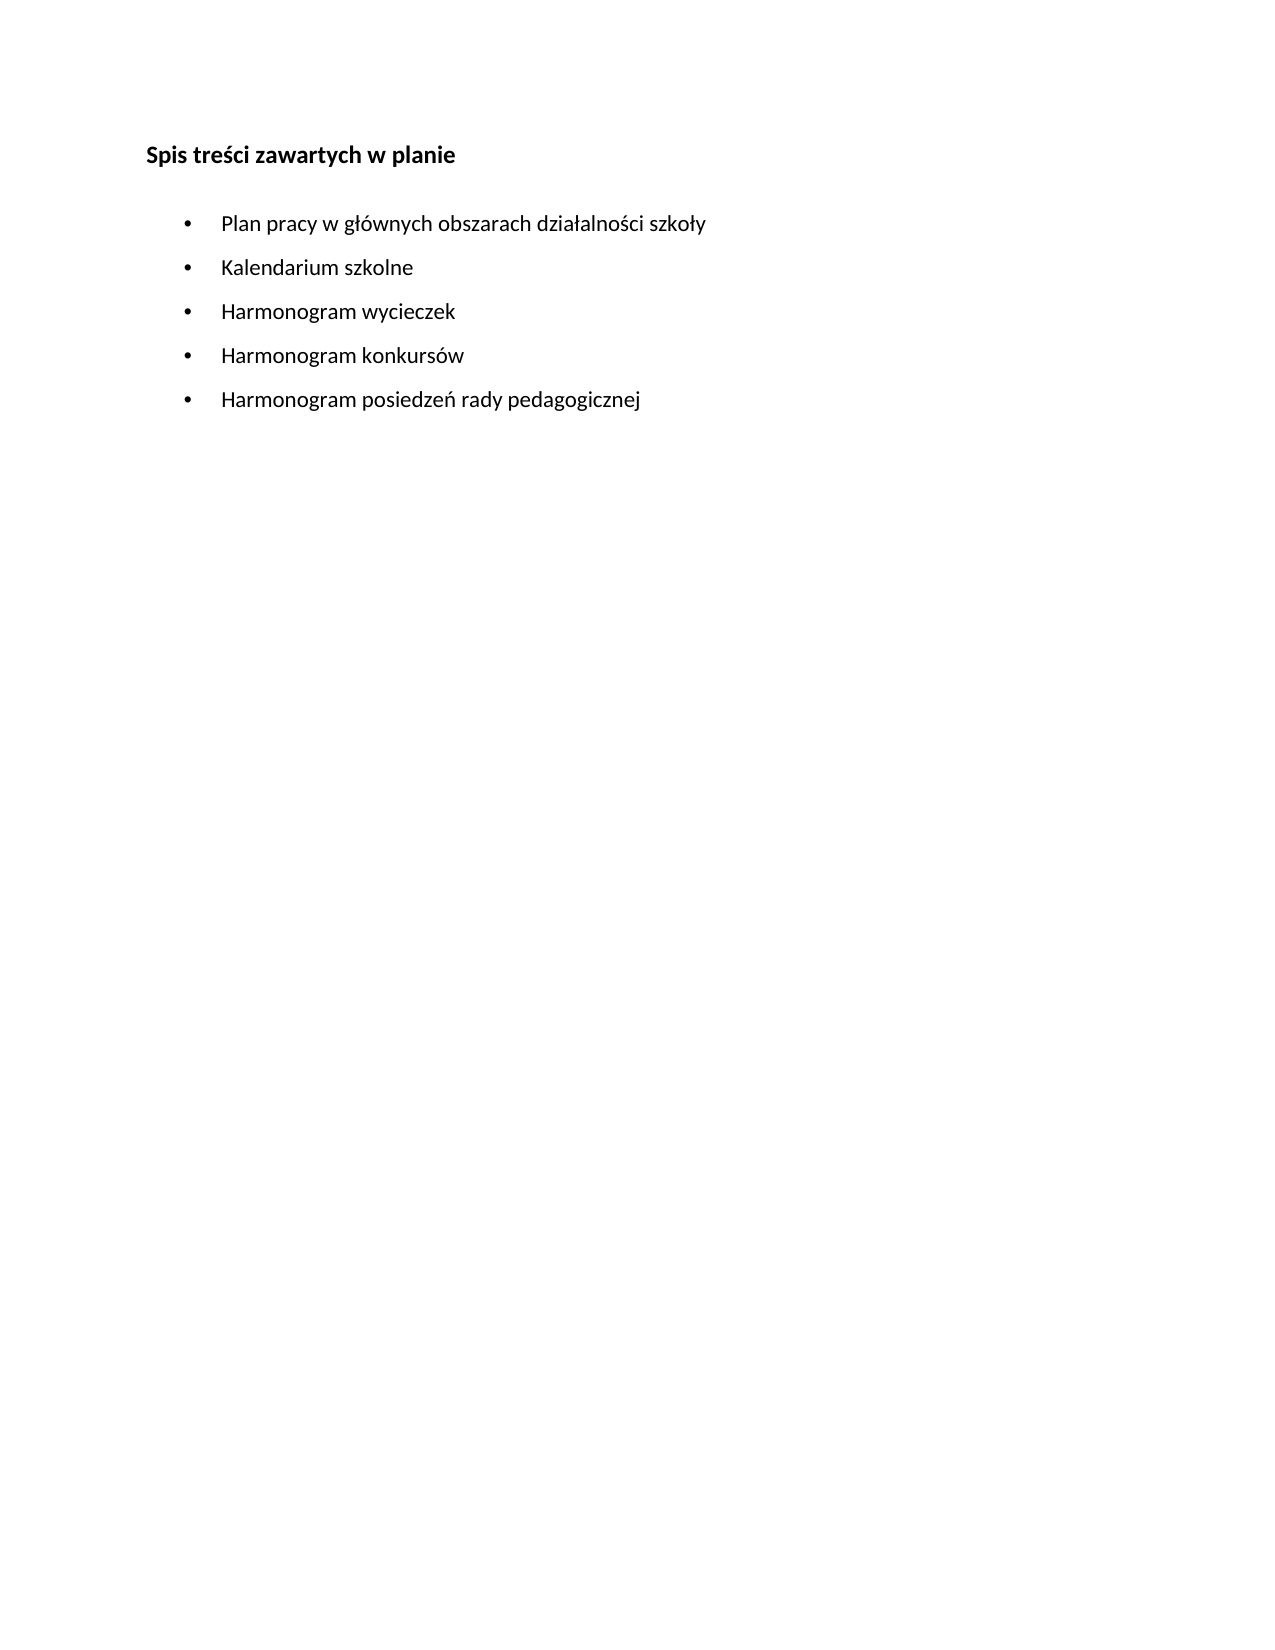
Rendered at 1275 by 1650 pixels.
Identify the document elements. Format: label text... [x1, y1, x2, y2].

list Harmonogram wycieczek [183, 297, 1140, 325]
list Harmonogram posiedzeń rady pedagogicznej [183, 385, 1140, 413]
list Kalendarium szkolne [183, 253, 1140, 281]
text Spis treści zawartych w planie [146, 139, 1140, 170]
list Plan pracy w głównych obszarach działalności szkoły [183, 209, 1140, 237]
list Harmonogram konkursów [183, 341, 1140, 369]
